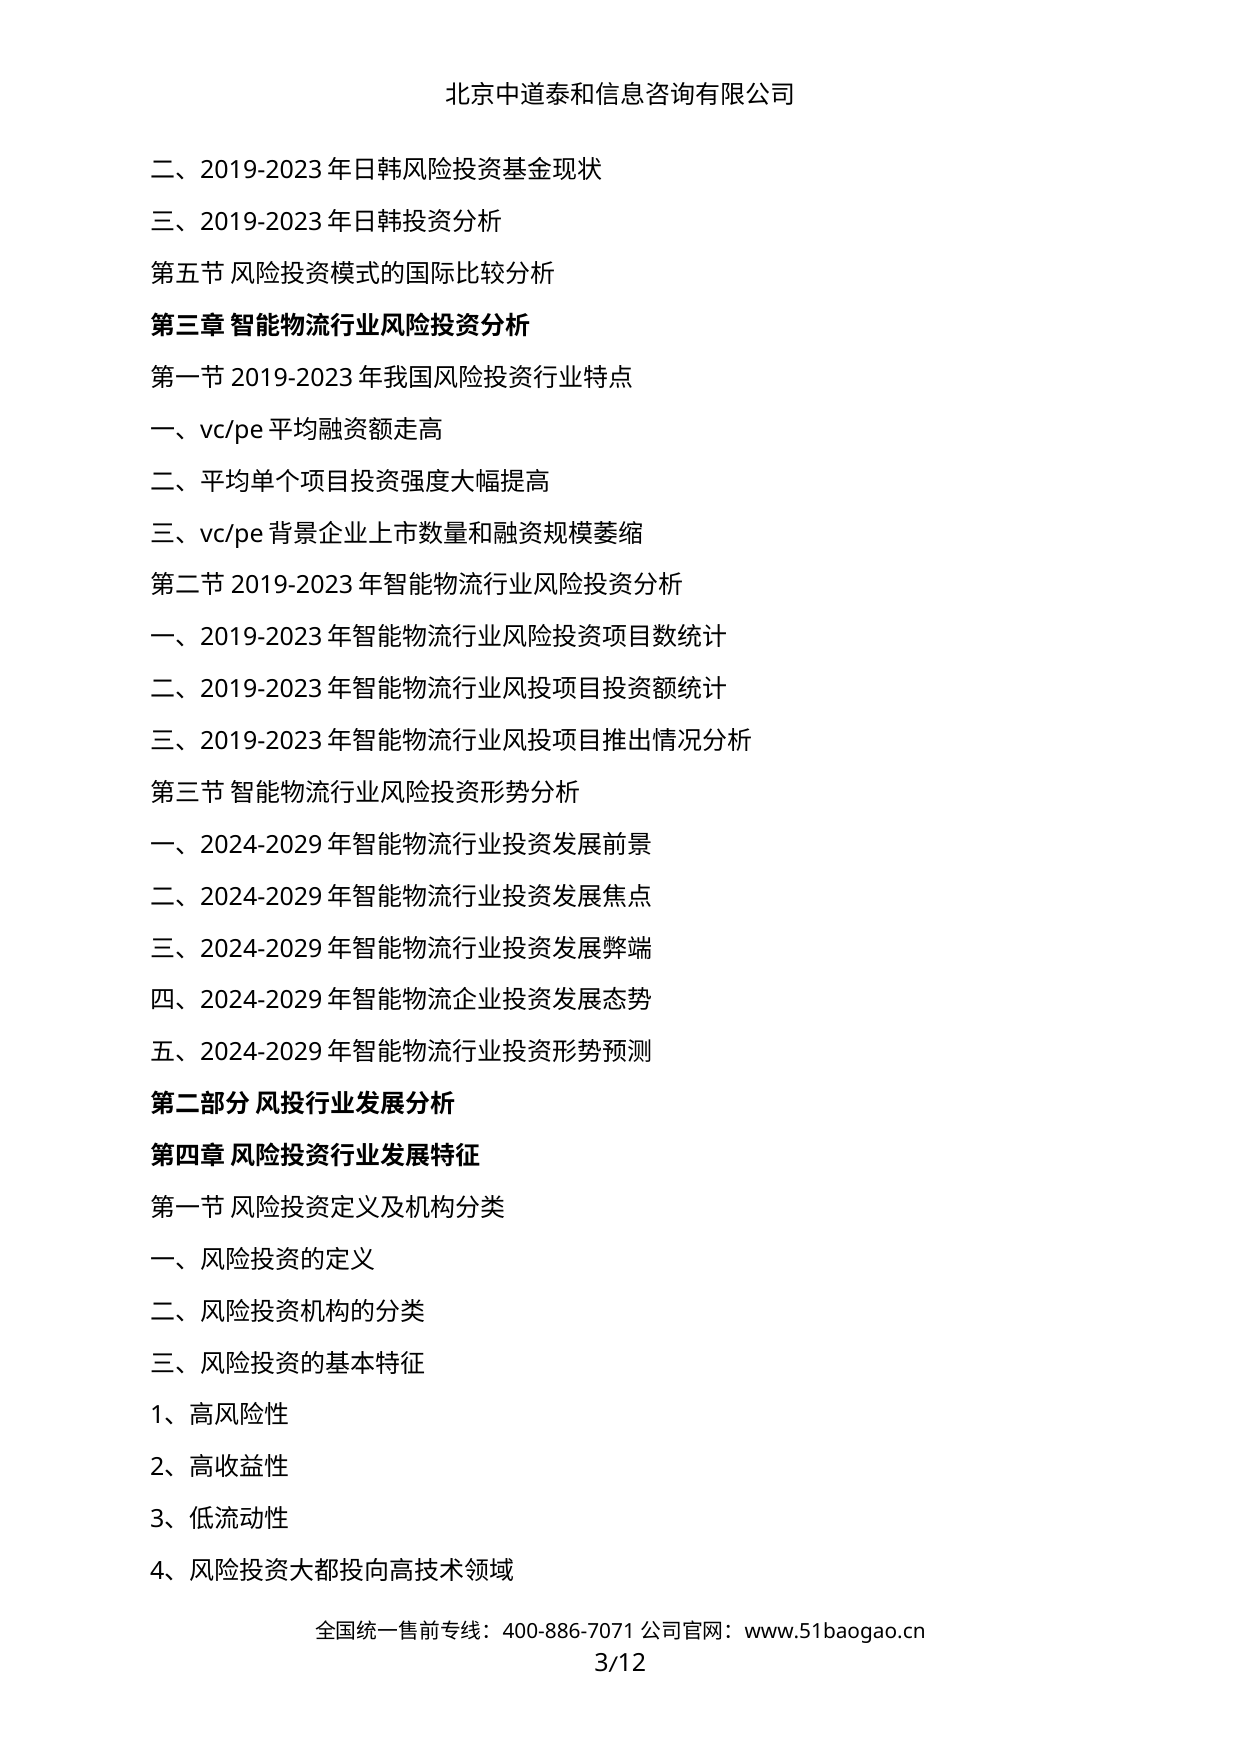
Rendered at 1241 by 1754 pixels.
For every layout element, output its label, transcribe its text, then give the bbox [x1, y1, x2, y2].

text 三、2019-2023年智能物流行业风投项目推出情况分析 [150, 721, 1090, 757]
text 四、2024-2029年智能物流企业投资发展态势 [150, 980, 1090, 1016]
text 二、风险投资机构的分类 [150, 1291, 1090, 1327]
text 第二节 2019-2023年智能物流行业风险投资分析 [150, 565, 1090, 601]
text 五、2024-2029年智能物流行业投资形势预测 [150, 1032, 1090, 1068]
text 二、2024-2029年智能物流行业投资发展焦点 [150, 876, 1090, 912]
text 一、2024-2029年智能物流行业投资发展前景 [150, 824, 1090, 861]
text 第二部分 风投行业发展分析 [150, 1084, 1090, 1120]
text 二、平均单个项目投资强度大幅提高 [150, 461, 1090, 497]
text 第五节 风险投资模式的国际比较分析 [150, 254, 1090, 290]
text 一、2019-2023年智能物流行业风险投资项目数统计 [150, 617, 1090, 653]
text 第四章 风险投资行业发展特征 [150, 1136, 1090, 1172]
text 一、vc/pe平均融资额走高 [150, 409, 1090, 446]
text 第三章 智能物流行业风险投资分析 [150, 306, 1090, 342]
text 第一节 风险投资定义及机构分类 [150, 1187, 1090, 1224]
text 三、风险投资的基本特征 [150, 1343, 1090, 1379]
text 1、高风险性 [150, 1395, 1090, 1431]
text 二、2019-2023年智能物流行业风投项目投资额统计 [150, 669, 1090, 705]
text 第三节 智能物流行业风险投资形势分析 [150, 772, 1090, 809]
text 一、风险投资的定义 [150, 1239, 1090, 1276]
text 3、低流动性 [150, 1499, 1090, 1535]
text 第一节 2019-2023年我国风险投资行业特点 [150, 357, 1090, 394]
text 二、2019-2023年日韩风险投资基金现状 [150, 150, 1090, 186]
text 三、2019-2023年日韩投资分析 [150, 202, 1090, 238]
text 三、2024-2029年智能物流行业投资发展弊端 [150, 928, 1090, 964]
text 三、vc/pe背景企业上市数量和融资规模萎缩 [150, 513, 1090, 549]
text 4、风险投资大都投向高技术领域 [150, 1551, 1090, 1587]
text 2、高收益性 [150, 1447, 1090, 1483]
